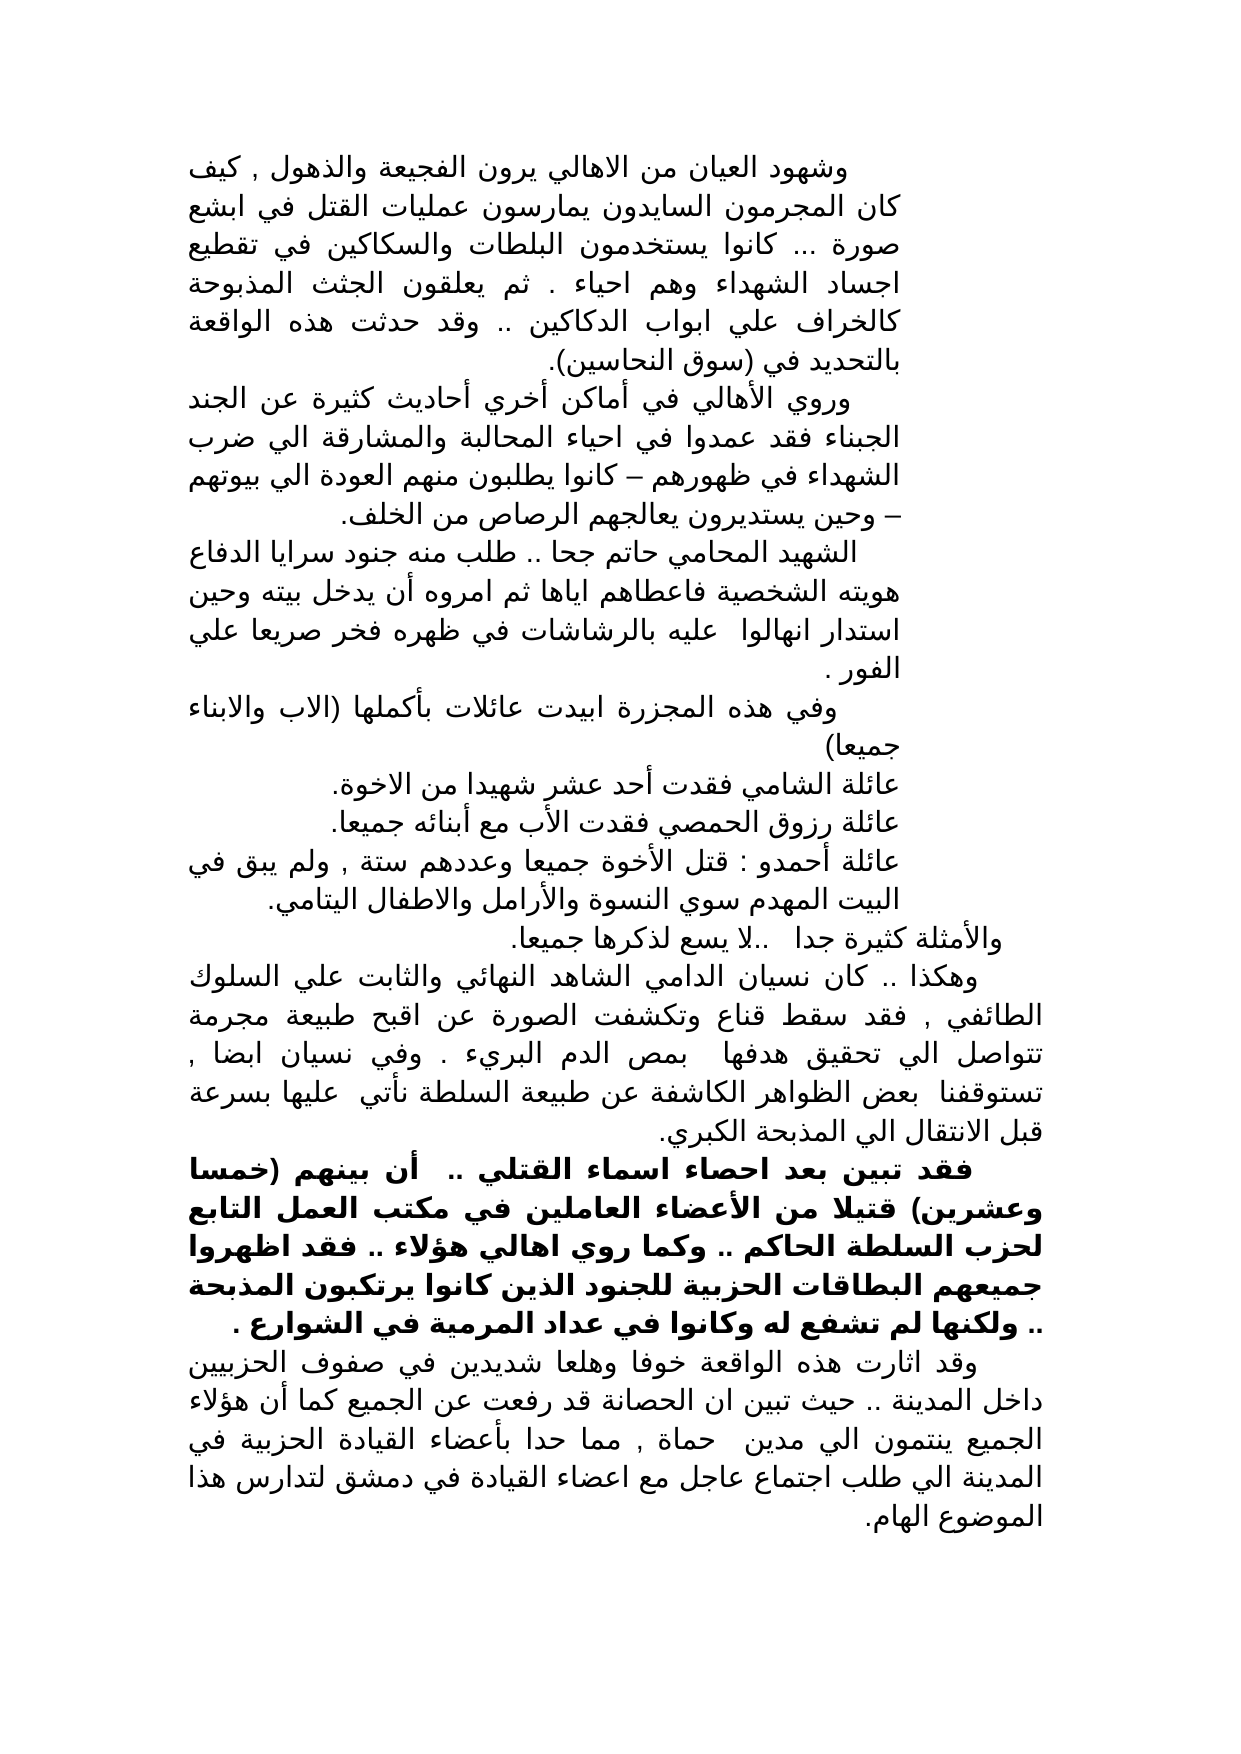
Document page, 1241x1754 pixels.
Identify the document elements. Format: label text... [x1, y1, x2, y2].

list عائلة أحمدو : قتل الأخوة جميعا وعددهم ستة , ولم يبق في البيت المهدم سوي النسوة والأرامل والاطفال اليتامي. [187, 844, 901, 916]
list وهكذا .. كان نسيان الدامي الشاهد النهائي والثابت علي السلوك الطائفي , فقد سقط قناع وتكشفت الصورة عن اقبح طبيعة مجرمة تتواصل الي تحقيق هدفها بمص الدم البريء . وفي نسيان ابضا , تستوقفنا بعض الظواهر الكاشفة عن طبيعة السلطة نأتي عليها بسرعة قبل الانتقال الي المذبحة الكبري. [187, 959, 1044, 1147]
list وشهود العيان من الاهالي يرون الفجيعة والذهول , كيف كان المجرمون السايدون يمارسون عمليات القتل في ابشع صورة ... كانوا يستخدمون البلطات والسكاكين في تقطيع اجساد الشهداء وهم احياء . ثم يعلقون الجثث المذبوحة كالخراف علي ابواب الدكاكين .. وقد حدثت هذه الواقعة بالتحديد في (سوق النحاسين). [187, 150, 901, 376]
list والأمثلة كثيرة جدا ... لا يسع لذكرها جميعا. [187, 921, 1044, 954]
list الشهيد المحامي حاتم جحا .. طلب منه جنود سرايا الدفاع هويته الشخصية فاعطاهم اياها ثم امروه أن يدخل بيته وحين استدار انهالوا عليه بالرشاشات في ظهره فخر صريعا علي الفور . [187, 535, 901, 684]
list عائلة رزوق الحمصي فقدت الأب مع أبنائه جميعا. [187, 805, 901, 839]
list فقد تبين بعد احصاء اسماء القتلي .. أن بينهم (خمسا وعشرين) قتيلا من الأعضاء العاملين في مكتب العمل التابع لحزب السلطة الحاكم .. وكما روي اهالي هؤلاء .. فقد اظهروا جميعهم البطاقات الحزبية للجنود الذين كانوا يرتكبون المذبحة .. ولكنها لم تشفع له وكانوا في عداد المرمية في الشوارع . [187, 1152, 1044, 1340]
list وفي هذه المجزرة ابيدت عائلات بأكملها (الاب والابناء جميعا) [187, 689, 901, 762]
list وروي الأهالي في أماكن أخري أحاديث كثيرة عن الجند الجبناء فقد عمدوا في احياء المحالبة والمشارقة الي ضرب الشهداء في ظهورهم – كانوا يطلبون منهم العودة الي بيوتهم – وحين يستديرون يعالجهم الرصاص من الخلف. [187, 381, 901, 530]
list عائلة الشامي فقدت أحد عشر شهيدا من الاخوة. [187, 767, 901, 800]
list وقد اثارت هذه الواقعة خوفا وهلعا شديدين في صفوف الحزبيين داخل المدينة .. حيث تبين ان الحصانة قد رفعت عن الجميع كما أن هؤلاء الجميع ينتمون الي مدين حماة , مما حدا بأعضاء القيادة الحزبية في المدينة الي طلب اجتماع عاجل مع اعضاء القيادة في دمشق لتدارس هذا الموضوع الهام. [187, 1345, 1044, 1532]
